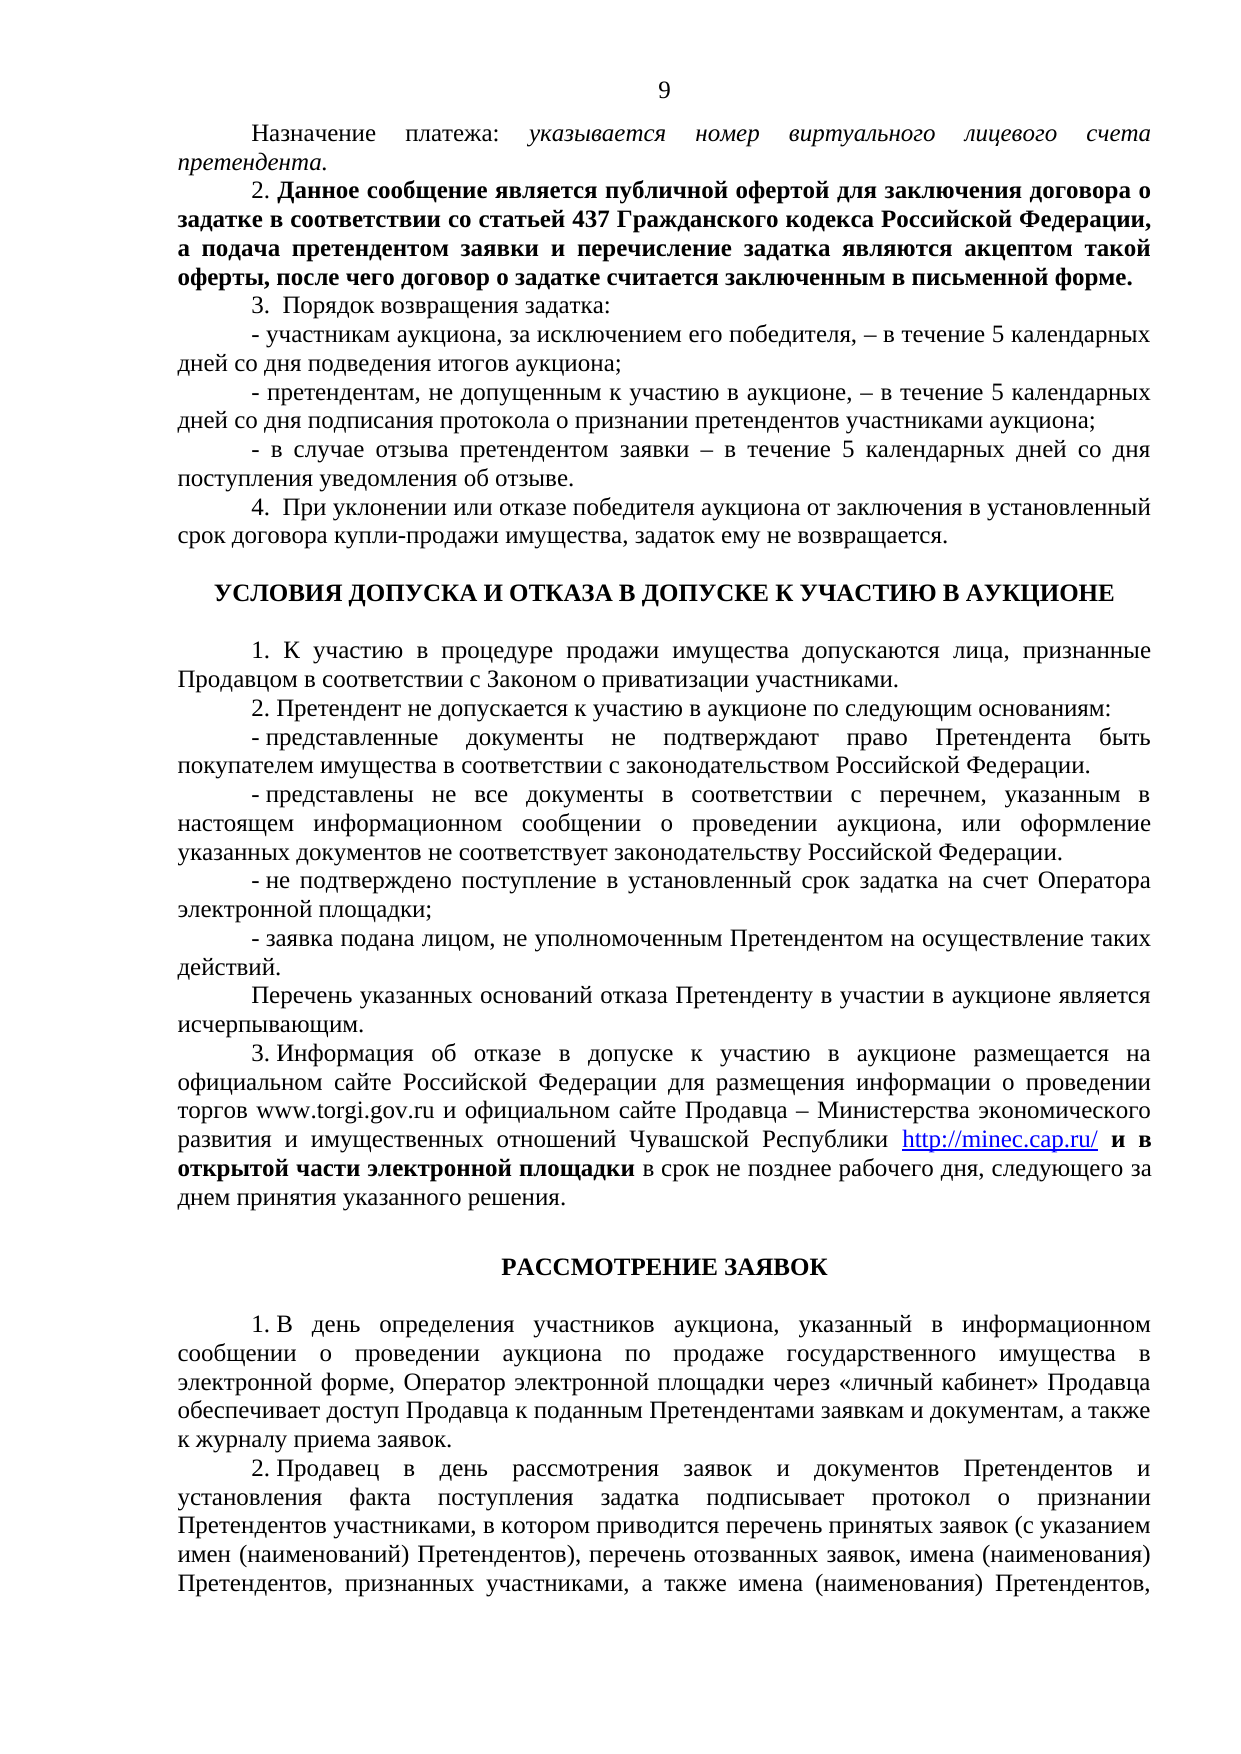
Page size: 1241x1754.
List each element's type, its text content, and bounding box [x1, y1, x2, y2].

text 3. Порядок возвращения задатка: [177, 291, 1152, 319]
text 4. При уклонении или отказе победителя аукциона от заключения в установленный срок договора купли-продажи имущества, задаток ему не возвращается. [177, 492, 1152, 549]
text 1. В день определения участников аукциона, указанный в информационном сообщении о проведении аукциона по продаже государственного имущества в электронной форме, Оператор электронной площадки через «личный кабинет» Продавца обеспечивает доступ Продавца к поданным Претендентами заявкам и документам, а также к журналу приема заявок. [177, 1309, 1152, 1453]
text - претендентам, не допущенным к участию в аукционе, – в течение 5 календарных дней со дня подписания протокола о признании претендентов участниками аукциона; [177, 377, 1152, 434]
text - не подтверждено поступление в установленный срок задатка на счет Оператора электронной площадки; [177, 866, 1152, 923]
text - представлены не все документы в соответствии с перечнем, указанным в настоящем информационном сообщении о проведении аукциона, или оформление указанных документов не соответствует законодательству Российской Федерации. [177, 779, 1152, 866]
text - участникам аукциона, за исключением его победителя, – в течение 5 календарных дней со дня подведения итогов аукциона; [177, 319, 1152, 377]
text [177, 1453, 1152, 1597]
text 2. Данное сообщение является публичной офертой для заключения договора о задатке в соответствии со статьей 437 Гражданского кодекса Российской Федерации, а подача претендентом заявки и перечисление задатка являются акцептом такой оферты, после чего договор о задатке считается заключенным в письменной форме. [177, 176, 1152, 291]
text 3. Информация об отказе в допуске к участию в аукционе размещается на официальном сайте Российской Федерации для размещения информации о проведении торгов www.torgi.gov.ru и официальном сайте Продавца – Министерства экономического развития и имущественных отношений Чувашской Республики http://minec.cap.ru/ и в открытой части электронной площадки в срок не позднее рабочего дня, следующего за днем принятия указанного решения. [177, 1038, 1152, 1211]
text - заявка подана лицом, не уполномоченным Претендентом на осуществление таких действий. [177, 923, 1152, 981]
text - в случае отзыва претендентом заявки – в течение 5 календарных дней со дня поступления уведомления об отзыве. [177, 434, 1152, 492]
text Назначение платежа: указывается номер виртуального лицевого счета претендента. [177, 118, 1152, 176]
text Рассмотрение заявок [177, 1252, 1152, 1281]
text Условия допуска и отказа в допуске к участию в аукционе [177, 578, 1152, 607]
text 1. К участию в процедуре продажи имущества допускаются лица, признанные Продавцом в соответствии с Законом о приватизации участниками. [177, 636, 1152, 693]
text 2. Претендент не допускается к участию в аукционе по следующим основаниям: [177, 693, 1152, 722]
text - представленные документы не подтверждают право Претендента быть покупателем имущества в соответствии с законодательством Российской Федерации. [177, 722, 1152, 779]
text Перечень указанных оснований отказа Претенденту в участии в аукционе является исчерпывающим. [177, 981, 1152, 1038]
